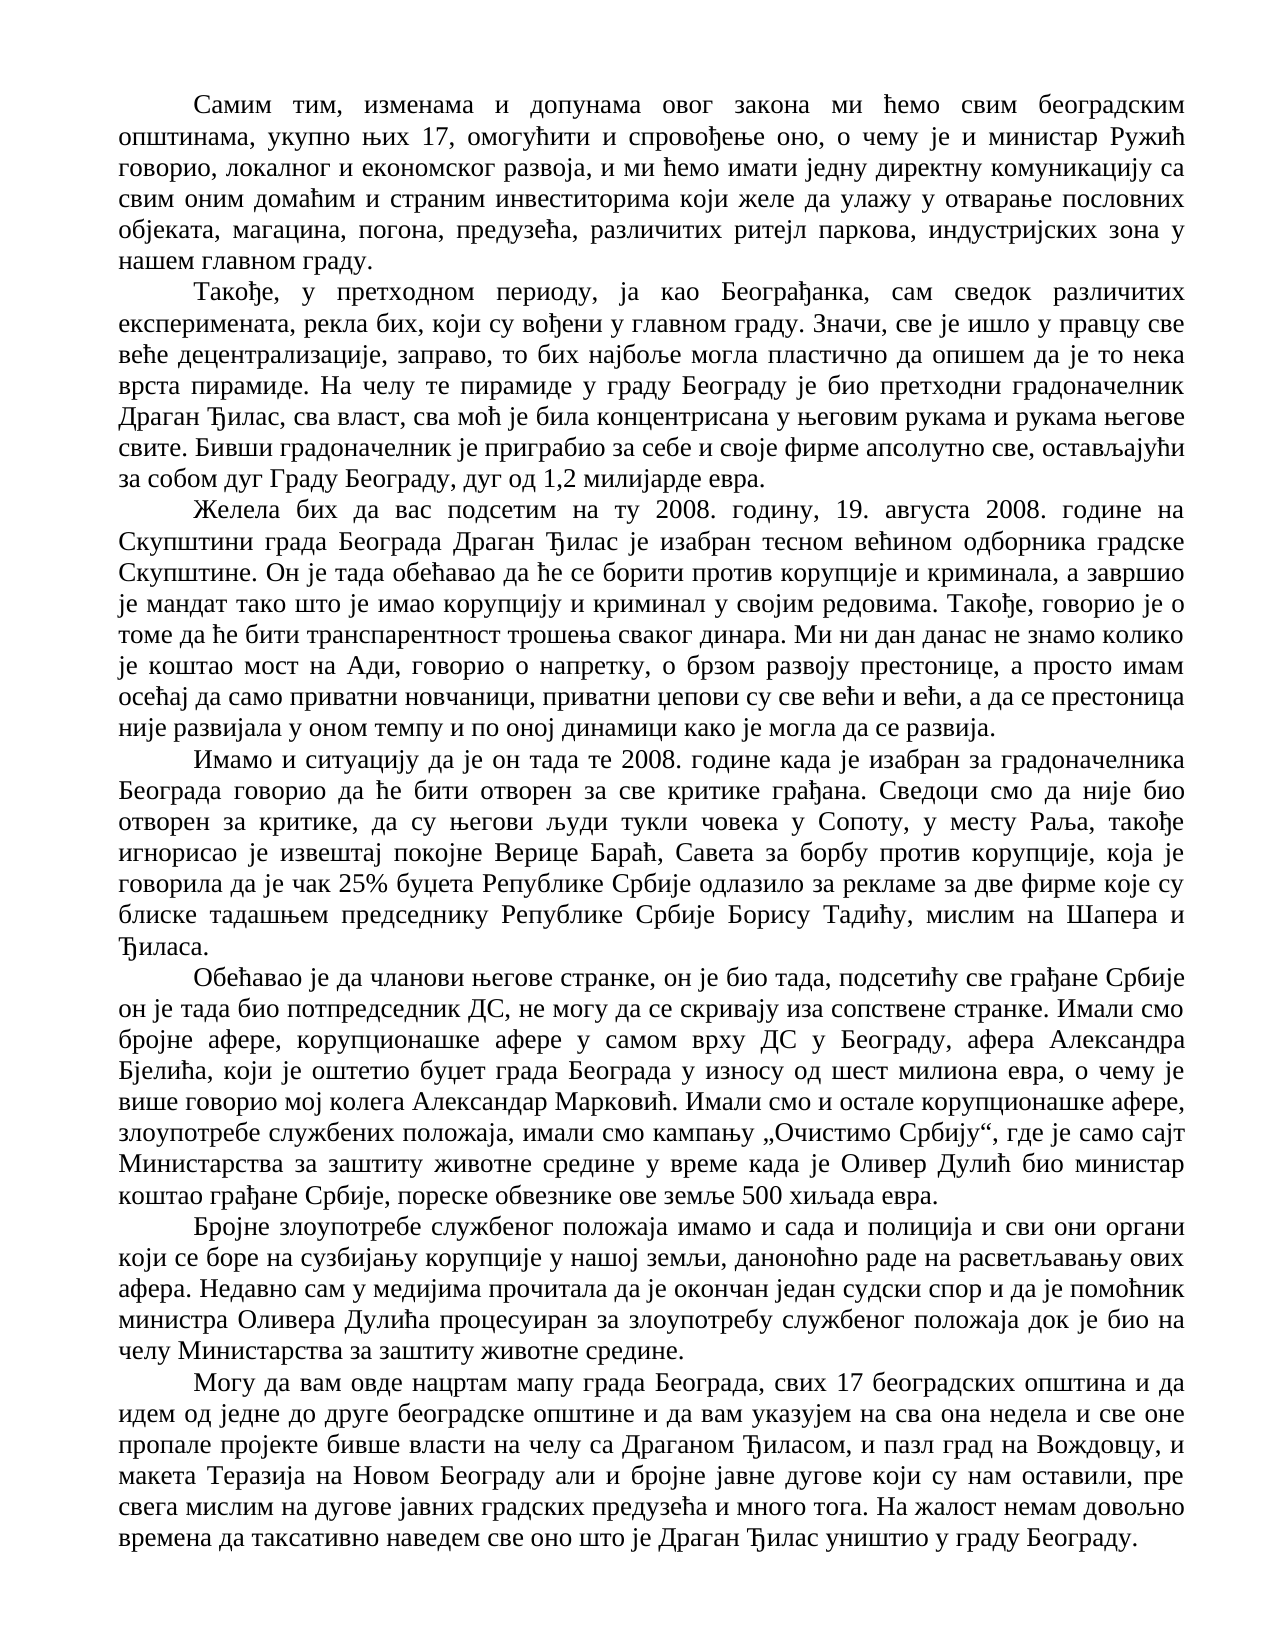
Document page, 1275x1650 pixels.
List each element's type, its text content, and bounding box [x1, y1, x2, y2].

text Желела бих да вас подсетим на ту 2008. годину, 19. августа 2008. године на Скупштини града Београда Драган Ђилас је изабран тесном већином одборника градске Скупштине. Он је тада обећавао да ће се борити против корупције и криминала, а завршио је мандат тако што је имао корупцију и криминал у својим редовима. Такође, говорио је о томе да ће бити транспарентност трошења сваког динара. Ми ни дан данас не знамо колико је коштао мост на Ади, говорио о напретку, о брзом развоју престонице, а просто имам осећај да само приватни новчаници, приватни џепови су све већи и већи, а да се престоница није развијала у оном темпу и по оној динамици како је могла да се развија. [118, 493, 1186, 743]
text Бројне злоупотребе службеног положаја имамо и сада и полиција и сви они органи који се боре на сузбијању корупције у нашој земљи, даноноћно раде на расветљавању ових афера. Недавно сам у медијима прочитала да је окончан један судски спор и да је помоћник министра Оливера Дулића процесуиран за злоупотребу службеног положаја док је био на челу Министарства за заштиту животне средине. [118, 1210, 1186, 1366]
text Самим тим, изменама и допунама овог закона ми ћемо свим београдским општинама, укупно њих 17, омогућити и спровођење оно, о чему је и министар Ружић говорио, локалног и економског развоја, и ми ћемо имати једну директну комуникацију са свим оним домаћим и страним инвеститорима који желе да улажу у отварање пословних објеката, магацина, погона, предузећа, различитих ритејл паркова, индустријских зона у нашем главном граду. [118, 89, 1186, 276]
text Обећавао је да чланови његове странке, он је био тада, подсетићу све грађане Србије он је тада био потпредседник ДС, не могу да се скривају иза сопствене странке. Имали смо бројне афере, корупционашке афере у самом врху ДС у Београду, афера Александра Бјелића, који је оштетио буџет града Београда у износу од шест милиона евра, о чему је више говорио мој колега Александар Марковић. Имали смо и остале корупционашке афере, злоупотребе службених положаја, имали смо кампању „Очистимо Србију“, где је само сајт Министарства за заштиту животне средине у време када је Оливер Дулић био министар коштао грађане Србије, пореске обвезнике ове земље 500 хиљада евра. [118, 961, 1186, 1210]
text Такође, у претходном периоду, ја као Београђанка, сам сведок различитих експеримената, рекла бих, који су вођени у главном граду. Значи, све је ишло у правцу све веће децентрализације, заправо, то бих најбоље могла пластично да опишем да је то нека врста пирамиде. На челу те пирамиде у граду Београду је био претходни градоначелник Драган Ђилас, сва власт, сва моћ је била концентрисана у његовим рукама и рукама његове свите. Бивши градоначелник је приграбио за себе и своје фирме апсолутно све, остављајући за собом дуг Граду Београду, дуг од 1,2 милијарде евра. [118, 276, 1186, 493]
text Могу да вам овде нацртам мапу града Београда, свих 17 београдских општина и да идем од једне до друге београдске општине и да вам указујем на сва она недела и све оне пропале пројекте бивше власти на челу са Драганом Ђиласом, и пазл град на Вождовцу, и макета Теразија на Новом Београду али и бројне јавне дугове који су нам оставили, пре свега мислим на дугове јавних градских предузећа и много тога. На жалост немам довољно времена да таксативно наведем све оно што је Драган Ђилас уништио у граду Београду. [118, 1366, 1186, 1552]
text Имамо и ситуацију да је он тада те 2008. године када је изабран за градоначелника Београда говорио да ће бити отворен за све критике грађана. Сведоци смо да није био отворен за критике, да су његови људи тукли човека у Сопоту, у месту Раља, такође игнорисао је извештај покојне Верице Бараћ, Савета за борбу против корупције, која је говорила да је чак 25% буџета Републике Србије одлазило за рекламе за две фирме које су блиске тадашњем председнику Републике Србије Борису Тадићу, мислим на Шапера и Ђиласа. [118, 743, 1186, 961]
